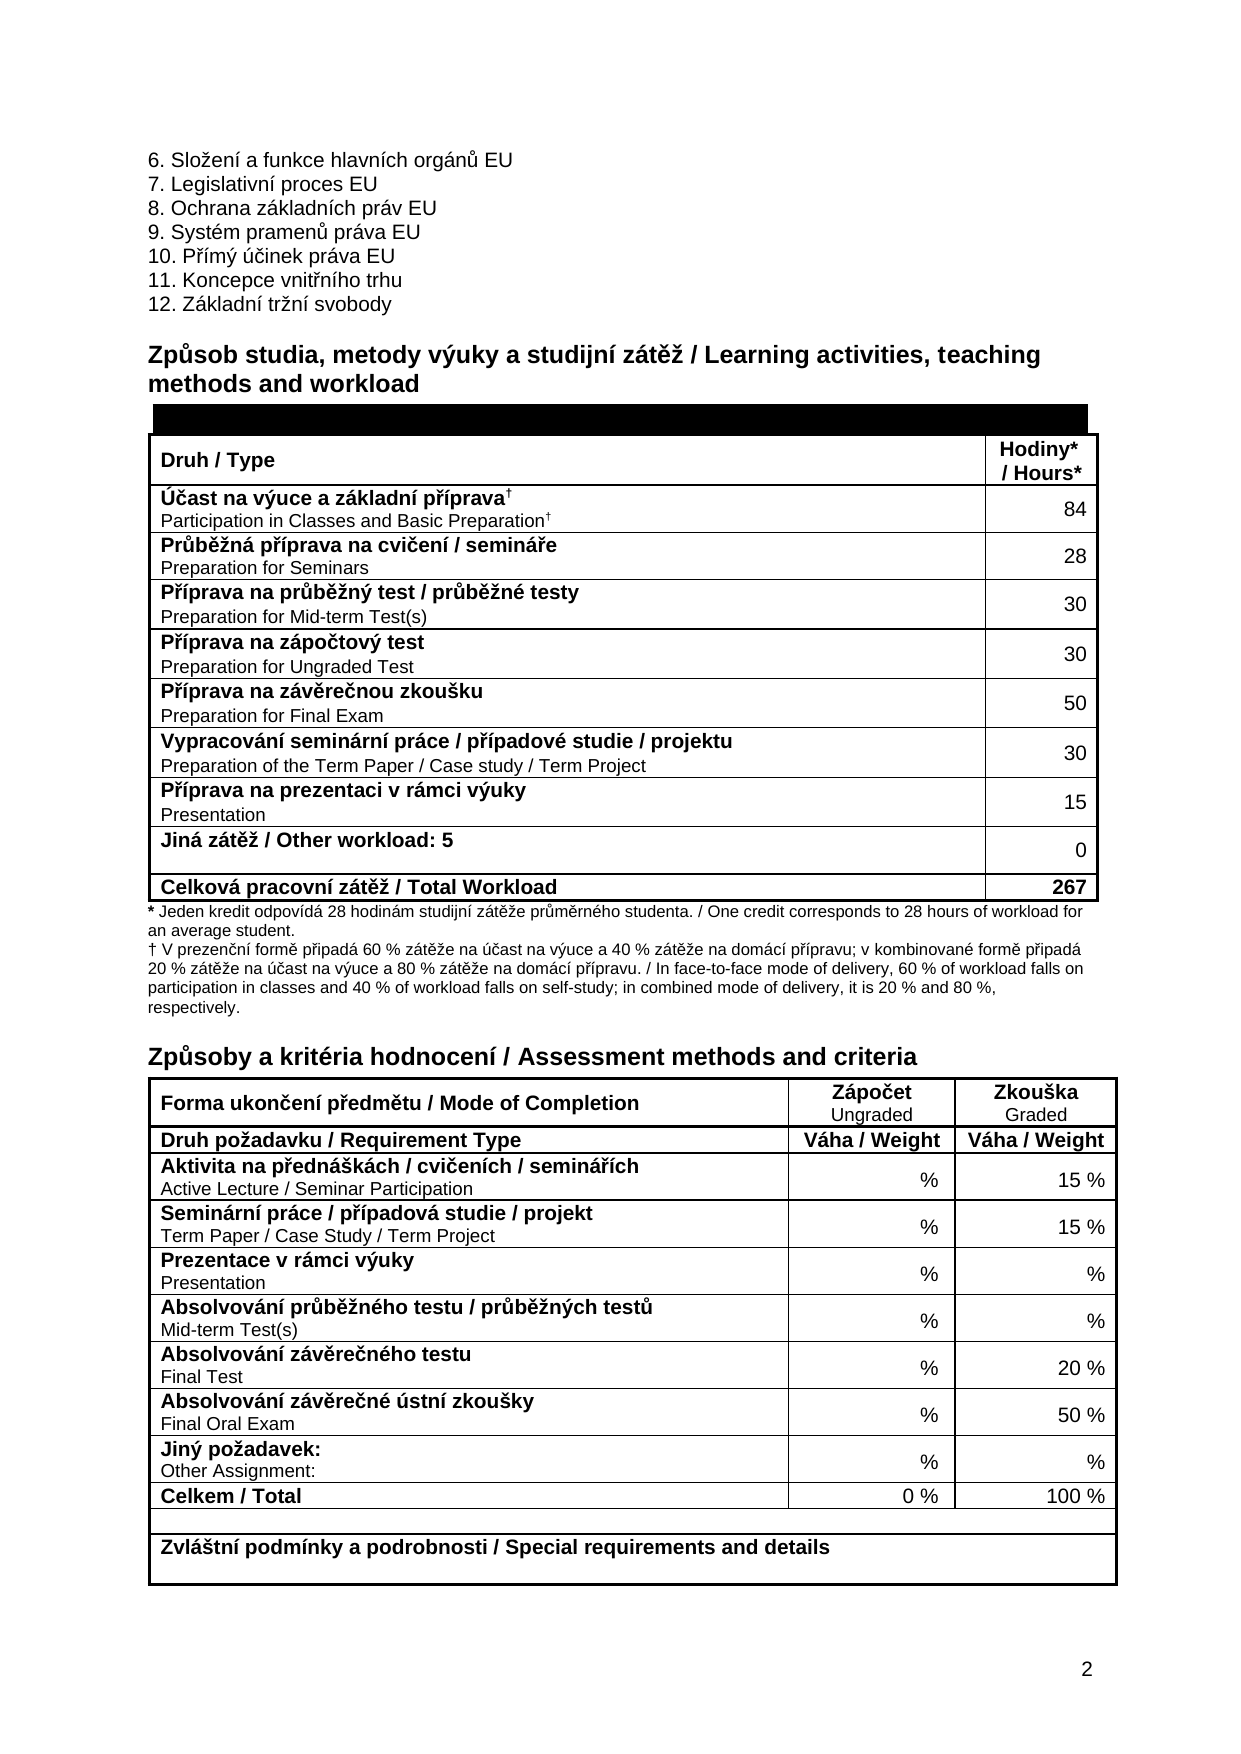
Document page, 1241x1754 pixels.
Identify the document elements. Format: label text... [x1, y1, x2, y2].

table_cell Celková pracovní zátěž / Total Workload Dejte si prosím pozor, výsledná hodnota musí být dělitelná číslem 28 – tedy mohou zde být pouze tyto hodnoty: 28, 56, 84, 112, 140, 168, 196… [151, 875, 985, 898]
table_cell Jiný požadavek: (stručný popis) Other Assignment: [151, 1436, 788, 1482]
table_cell % [789, 1389, 954, 1435]
table_cell 30 [986, 630, 1096, 677]
text 7. Legislativní proces EU [148, 172, 1093, 196]
text 10. Přímý účinek práva EU [148, 243, 1093, 267]
table_cell % [956, 1436, 1115, 1482]
text 6. Složení a funkce hlavních orgánů EU [148, 148, 1093, 172]
text † V prezenční formě připadá 60 % zátěže na účast na výuce a 40 % zátěže na domácí přípravu; v kombinované formě připadá 20 % zátěže na účast na výuce a 80 % zátěže na domácí přípravu. / In face-to-face mode of delivery, 60 % of workload falls on participation in classes and 40 % of workload falls on self-study; in combined mode of delivery, it is 20 % and 80 %, respectively. [148, 940, 1093, 1017]
table_cell 267 [986, 875, 1096, 898]
table_cell Váha / Weight [956, 1128, 1115, 1152]
table_cell Absolvování závěrečné ústní zkoušky Final Oral Exam [151, 1389, 788, 1435]
table_cell % [956, 1248, 1115, 1293]
text 12. Základní tržní svobody [148, 291, 1093, 315]
table_cell 20 % [956, 1342, 1115, 1388]
table_cell 30 [986, 580, 1096, 628]
text Způsob studia, metody výuky a studijní zátěž / Learning activities, teaching methods and workload [148, 340, 1093, 398]
table_cell Účast na výuce a základní příprava† Participation in Classes and Basic Preparation† Nevyplňujte, doplní se samo podle počtu hodin výuky, který jste uvedli na začátku dokumentu. [151, 486, 985, 531]
table_cell Průběžná příprava na cvičení / semináře Preparation for Seminars Nevyplňujte, doplní se samo podle počtu hodin výuky, který jste uvedli na začátku dokumentu. [151, 533, 985, 578]
text Způsoby a kritéria hodnocení / Assessment methods and criteria [148, 1042, 1093, 1070]
table_cell % [956, 1295, 1115, 1341]
text 9. Systém pramenů práva EU [148, 219, 1093, 243]
table_cell 28 [986, 533, 1096, 578]
table_cell Absolvování průběžného testu / průběžných testů Mid-term Test(s) [151, 1295, 788, 1341]
table_header Druh / Type [151, 436, 985, 484]
table_cell % [789, 1436, 954, 1482]
table_cell % [789, 1154, 954, 1199]
table_cell Zvláštní podmínky a podrobnosti / Special requirements and details [151, 1535, 1115, 1582]
text * Jeden kredit odpovídá 28 hodinám studijní zátěže průměrného studenta. / One credit corresponds to 28 hours of workload for an average student. [148, 902, 1093, 940]
table_cell Příprava na zápočtový test Preparation for Ungraded Test Vyplňujte pouze přípustné hodnoty, tj. zde nejspíše hodnotu 28. [151, 630, 985, 677]
table_cell Absolvování závěrečného testu Final Test [151, 1342, 788, 1388]
table_cell Příprava na průběžný test / průběžné testy Preparation for Mid-term Test(s) Vyplňujte pouze přípustné hodnoty, tj. zde nejspíše hodnotu 14. [151, 580, 985, 628]
table_cell 84 [986, 486, 1096, 531]
table_cell % [789, 1201, 954, 1246]
table_cell 30 [986, 728, 1096, 776]
table_cell 100 % [956, 1483, 1115, 1507]
table_cell Příprava na závěrečnou zkoušku Preparation for Final Exam Vyplňujte pouze přípustné hodnoty, tj. zde nejspíše hodnotu 42. [151, 679, 985, 727]
table_cell Jiná zátěž / Other workload: 5 (stručný popis) [151, 827, 985, 873]
table_cell 15 % [956, 1201, 1115, 1246]
text 8. Ochrana základních práv EU [148, 196, 1093, 219]
table_cell 0 % [789, 1483, 954, 1507]
table_cell 0 [986, 827, 1096, 873]
table_cell 15 % [956, 1154, 1115, 1199]
table_cell Příprava na prezentaci v rámci výuky Presentation Vyplňujte pouze přípustné hodnoty, tj. zde hodnotu 14 nebo 28 nebo 42. [151, 778, 985, 826]
table_cell 15 [986, 778, 1096, 826]
table_header Forma ukončení předmětu / Mode of Completion [151, 1080, 788, 1125]
table_cell 50 [986, 679, 1096, 727]
table_cell [151, 1509, 1115, 1533]
table_cell % [789, 1342, 954, 1388]
table_cell Druh požadavku / Requirement Type [151, 1128, 788, 1152]
table_header Zápočet Ungraded [789, 1080, 954, 1125]
table_header Hodiny* / Hours* [986, 436, 1096, 484]
table_cell Vypracování seminární práce / případové studie / projektu Preparation of the Term Paper / Case study / Term Project Vyplňujte pouze přípustné hodnoty, tj. zde hodnotu 14 nebo 28 nebo 42. [151, 728, 985, 776]
table_header Zkouška Graded [956, 1080, 1115, 1125]
table_cell Seminární práce / případová studie / projekt Term Paper / Case Study / Term Project [151, 1201, 788, 1246]
text 11. Koncepce vnitřního trhu [148, 267, 1093, 291]
table_cell Aktivita na přednáškách / cvičeních / seminářích Active Lecture / Seminar Participation [151, 1154, 788, 1199]
table_cell Váha / Weight [789, 1128, 954, 1152]
table_cell % [789, 1248, 954, 1293]
table_cell 50 % [956, 1389, 1115, 1435]
table_cell Prezentace v rámci výuky Presentation [151, 1248, 788, 1293]
table_cell % [789, 1295, 954, 1341]
table_cell Celkem / Total [151, 1483, 788, 1507]
